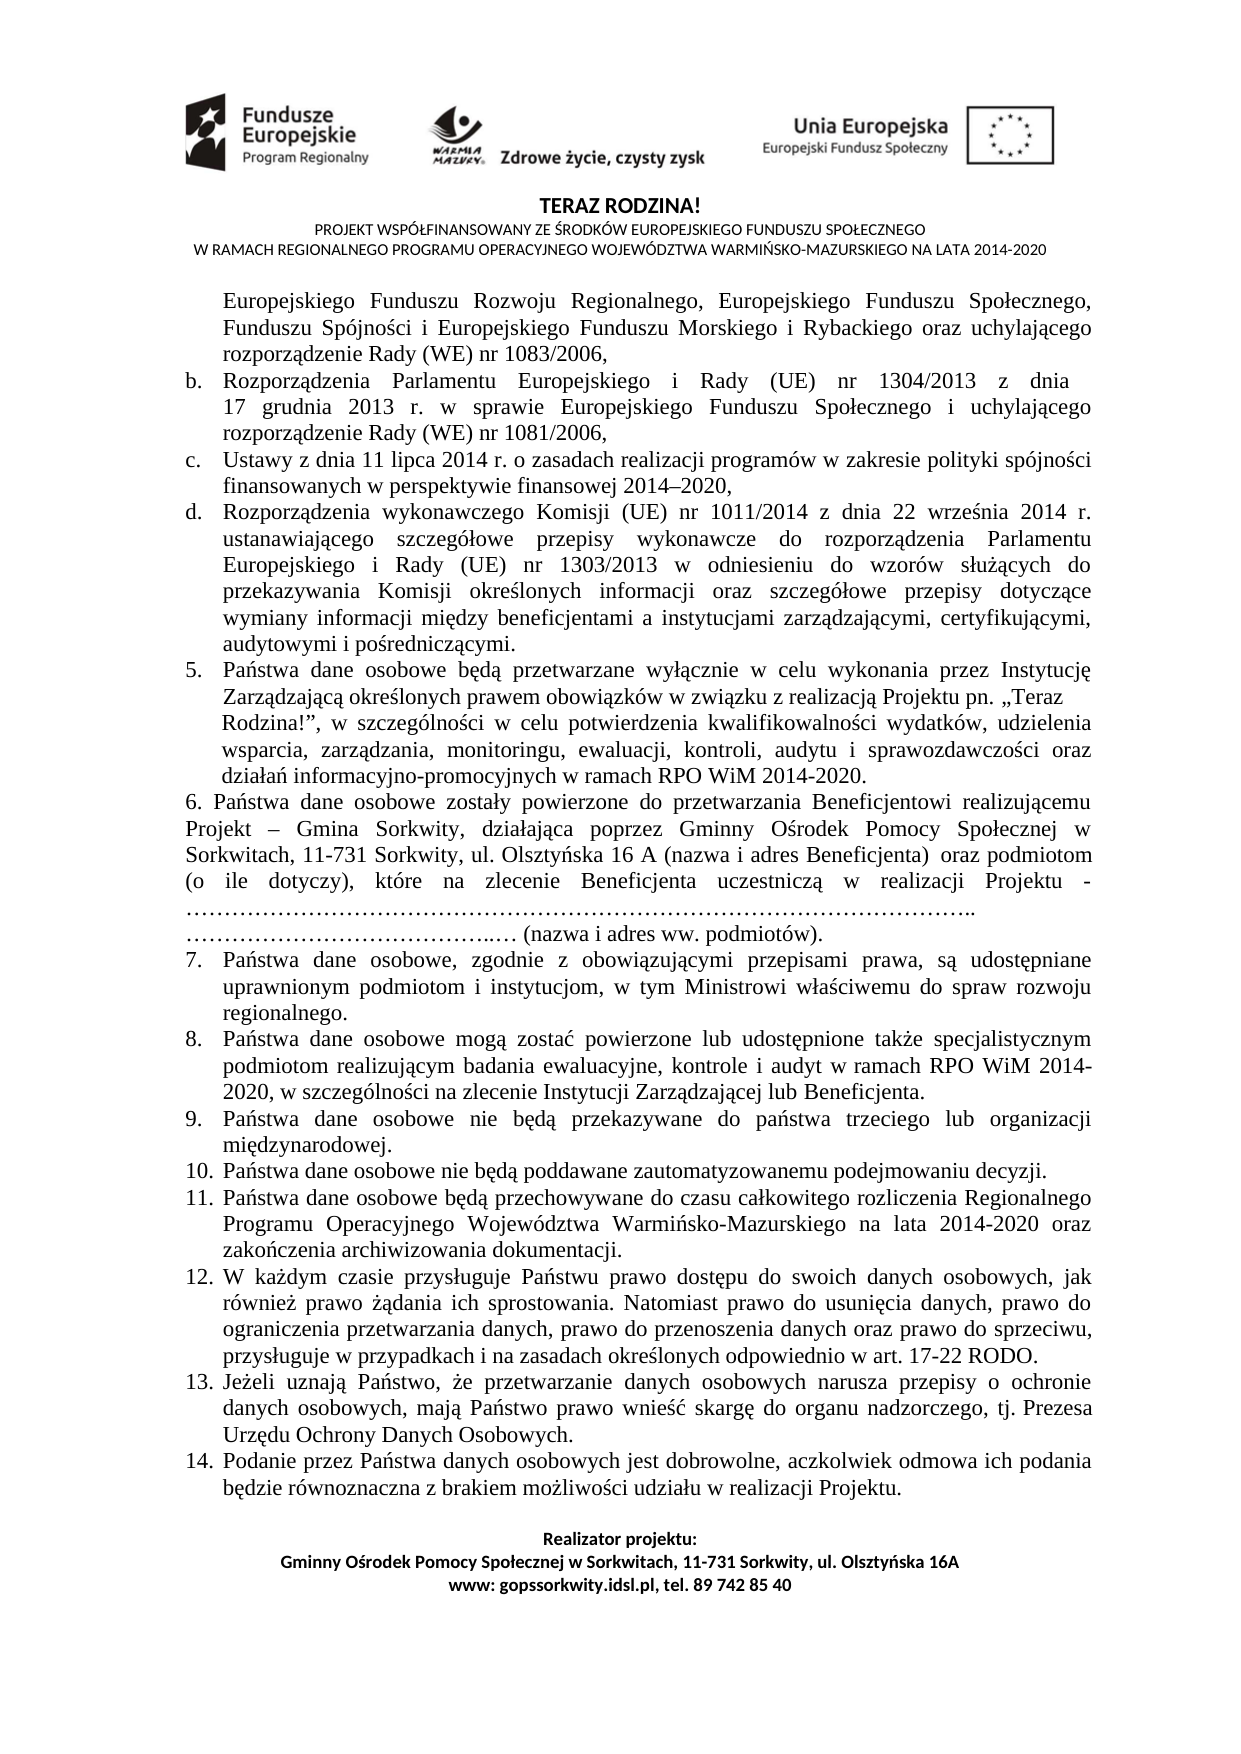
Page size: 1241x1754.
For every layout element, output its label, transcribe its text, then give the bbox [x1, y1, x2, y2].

list Państwa dane osobowe mogą zostać powierzone lub udostępnione także specjalistycznym podmiotom realizującym badania ewaluacyjne, kontrole i audyt w ramach RPO WiM 2014-2020, w szczególności na zlecenie Instytucji Zarządzającej lub Beneficjenta. [185, 1026, 1093, 1104]
list Jeżeli uznają Państwo, że przetwarzanie danych osobowych narusza przepisy o ochronie danych osobowych, mają Państwo prawo wnieść skargę do organu nadzorczego, tj. Prezesa Urzędu Ochrony Danych Osobowych. [185, 1368, 1093, 1447]
text 6. Państwa dane osobowe zostały powierzone do przetwarzania Beneficjentowi realizującemu Projekt – Gmina Sorkwity, działająca poprzez Gminny Ośrodek Pomocy Społecznej w Sorkwitach, 11-731 Sorkwity, ul. Olsztyńska 16 A (nazwa i adres Beneficjenta) oraz podmiotom (o ile dotyczy), które na zlecenie Beneficjenta uczestniczą w realizacji Projektu - …………………………………………………………………………………………..…………………………………..… (nazwa i adres ww. podmiotów). [185, 788, 1093, 946]
list Państwa dane osobowe, zgodnie z obowiązującymi przepisami prawa, są udostępniane uprawnionym podmiotom i instytucjom, w tym Ministrowi właściwemu do spraw rozwoju regionalnego. [185, 946, 1093, 1026]
list Rozporządzenia Parlamentu Europejskiego i Rady (UE) nr 1304/2013 z dnia 17 grudnia 2013 r. w sprawie Europejskiego Funduszu Społecznego i uchylającego rozporządzenie Rady (WE) nr 1081/2006, [185, 367, 1093, 446]
list Podanie przez Państwa danych osobowych jest dobrowolne, aczkolwiek odmowa ich podania będzie równoznaczna z brakiem możliwości udziału w realizacji Projektu. [185, 1447, 1093, 1500]
text Rodzina!”, w szczególności w celu potwierdzenia kwalifikowalności wydatków, udzielenia wsparcia, zarządzania, monitoringu, ewaluacji, kontroli, audytu i sprawozdawczości oraz działań informacyjno-promocyjnych w ramach RPO WiM 2014-2020. [221, 709, 1093, 788]
list Państwa dane osobowe nie będą przekazywane do państwa trzeciego lub organizacji międzynarodowej. [185, 1104, 1093, 1157]
list Państwa dane osobowe będą przechowywane do czasu całkowitego rozliczenia Regionalnego Programu Operacyjnego Województwa Warmińsko-Mazurskiego na lata 2014-2020 oraz zakończenia archiwizowania dokumentacji. [185, 1184, 1093, 1263]
list W każdym czasie przysługuje Państwu prawo dostępu do swoich danych osobowych, jak również prawo żądania ich sprostowania. Natomiast prawo do usunięcia danych, prawo do ograniczenia przetwarzania danych, prawo do przenoszenia danych oraz prawo do sprzeciwu, przysługuje w przypadkach i na zasadach określonych odpowiednio w art. 17-22 RODO. [185, 1263, 1093, 1368]
list Rozporządzenia wykonawczego Komisji (UE) nr 1011/2014 z dnia 22 września 2014 r. ustanawiającego szczegółowe przepisy wykonawcze do rozporządzenia Parlamentu Europejskiego i Rady (UE) nr 1303/2013 w odniesieniu do wzorów służących do przekazywania Komisji określonych informacji oraz szczegółowe przepisy dotyczące wymiany informacji między beneficjentami a instytucjami zarządzającymi, certyfikującymi, audytowymi i pośredniczącymi. [185, 498, 1093, 657]
list Państwa dane osobowe będą przetwarzane wyłącznie w celu wykonania przez Instytucję Zarządzającą określonych prawem obowiązków w związku z realizacją Projektu pn. „Teraz [185, 657, 1093, 709]
picture [167, 73, 1074, 191]
list Państwa dane osobowe nie będą poddawane zautomatyzowanemu podejmowaniu decyzji. [185, 1157, 1093, 1184]
list Ustawy z dnia 11 lipca 2014 r. o zasadach realizacji programów w zakresie polityki spójności finansowanych w perspektywie finansowej 2014–2020, [185, 446, 1093, 498]
